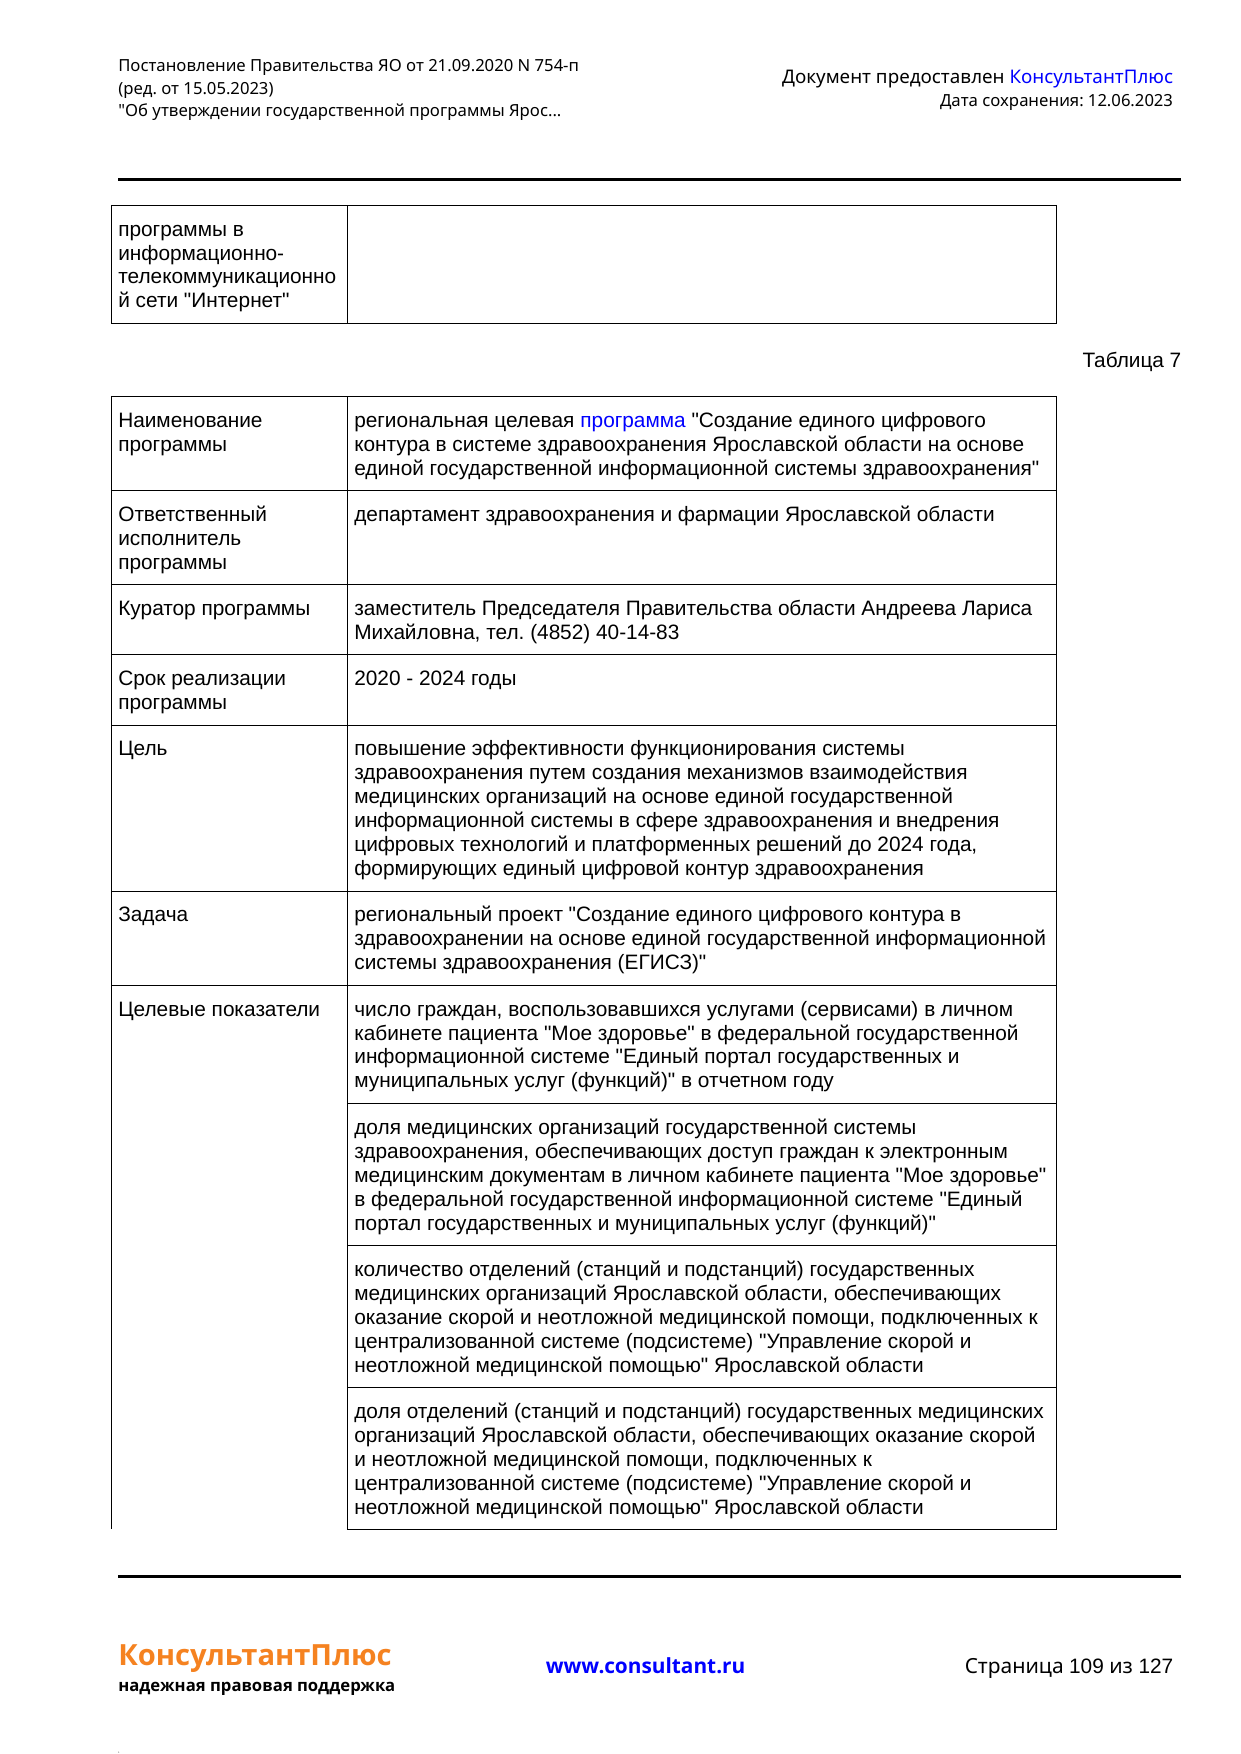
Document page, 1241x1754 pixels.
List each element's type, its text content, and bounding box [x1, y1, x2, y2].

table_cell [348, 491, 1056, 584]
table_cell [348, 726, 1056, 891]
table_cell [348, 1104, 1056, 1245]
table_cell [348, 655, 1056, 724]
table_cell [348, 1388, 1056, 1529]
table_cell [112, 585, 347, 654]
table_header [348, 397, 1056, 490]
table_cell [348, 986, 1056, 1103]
text Таблица 7 [118, 348, 1181, 372]
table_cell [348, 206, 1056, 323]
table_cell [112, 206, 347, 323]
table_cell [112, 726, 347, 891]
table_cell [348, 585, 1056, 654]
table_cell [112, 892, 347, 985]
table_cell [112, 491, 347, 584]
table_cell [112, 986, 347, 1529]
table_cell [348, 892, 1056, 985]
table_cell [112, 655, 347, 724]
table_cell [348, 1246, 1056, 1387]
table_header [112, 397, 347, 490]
